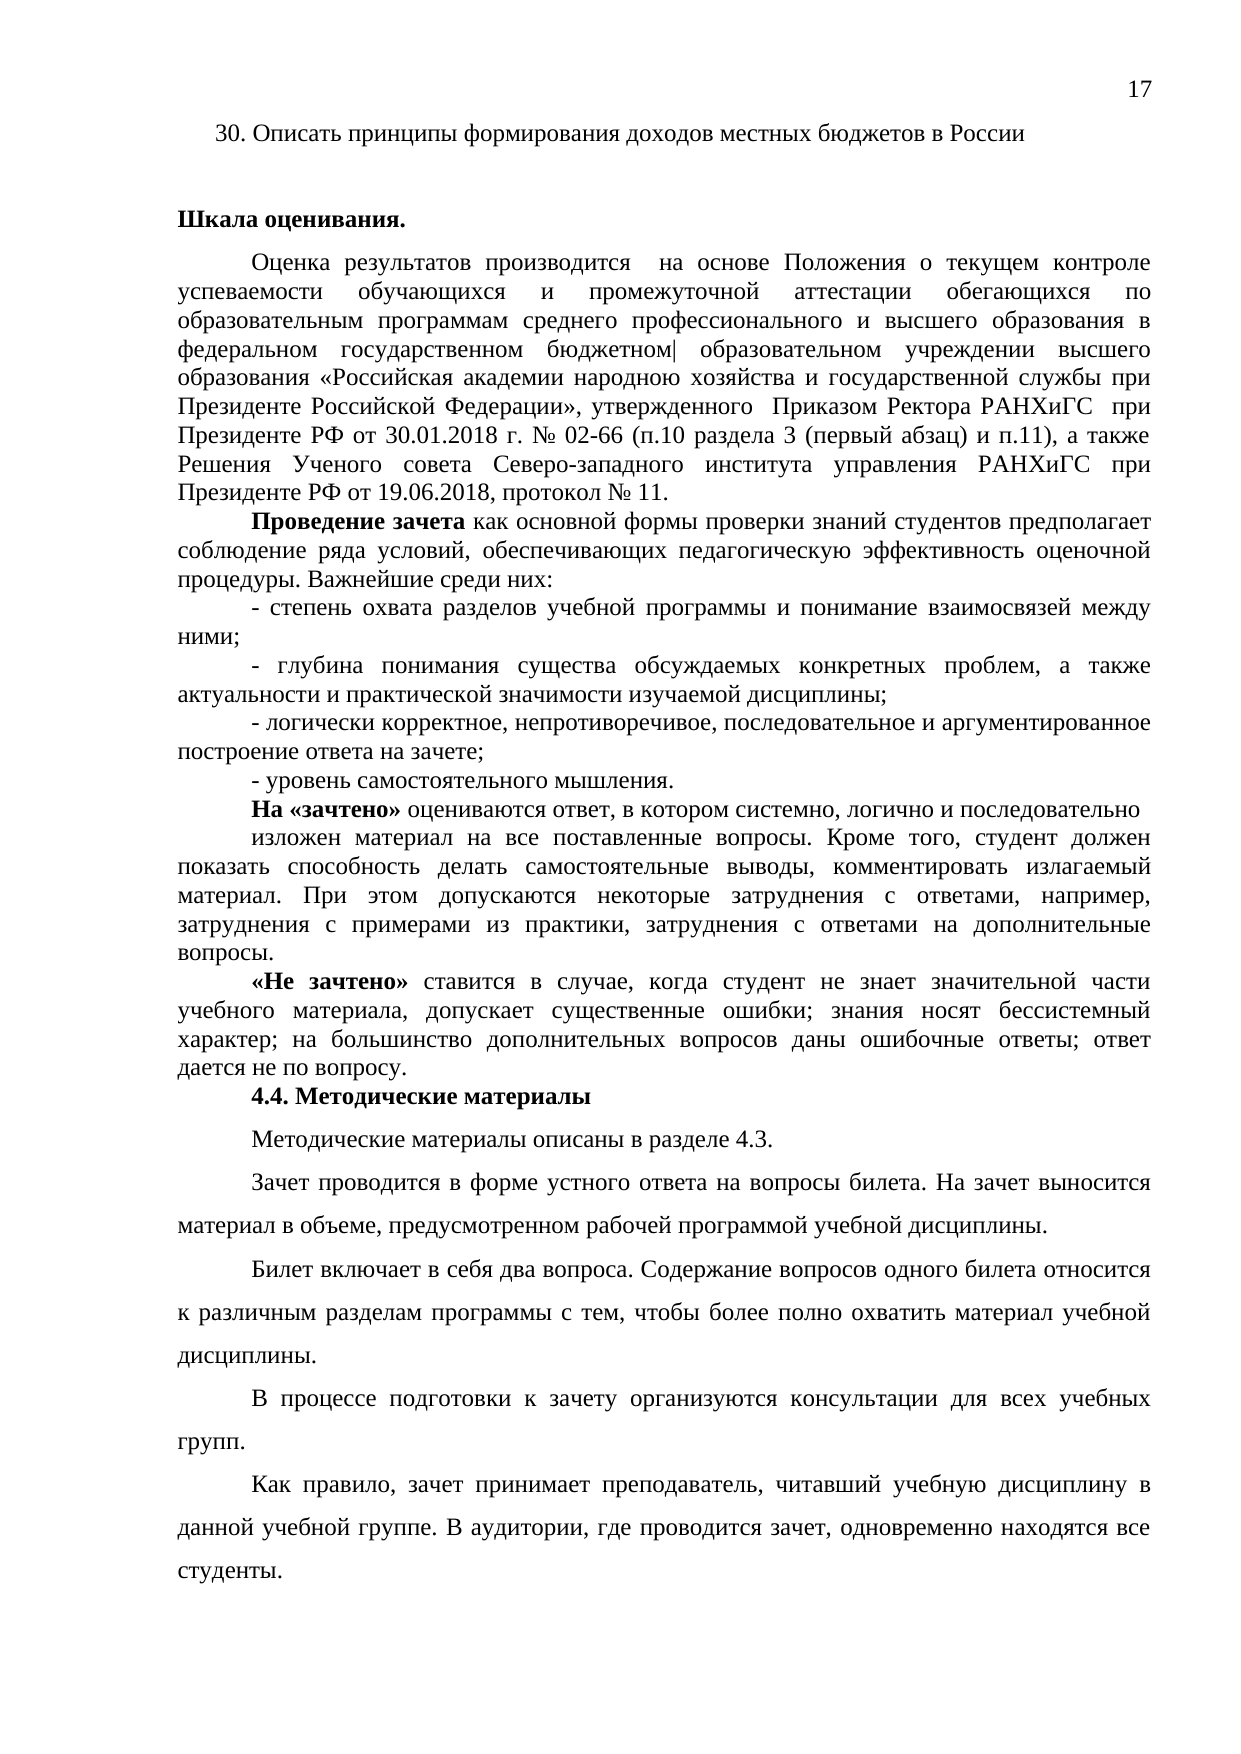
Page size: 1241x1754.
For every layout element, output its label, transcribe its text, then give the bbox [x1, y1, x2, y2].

text «Не зачтено» ставится в случае, когда студент не знает значительной части учебного материала, допускает существенные ошибки; знания носят бессистемный характер; на большинство дополнительных вопросов даны ошибочные ответы; ответ дается не по вопросу. [177, 966, 1152, 1081]
text - уровень самостоятельного мышления. [177, 765, 1152, 794]
text - логически корректное, непротиворечивое, последовательное и аргументированное построение ответа на зачете; [177, 707, 1152, 765]
text Шкала оценивания. [177, 204, 1152, 233]
text Методические материалы описаны в разделе 4.3. [177, 1124, 1152, 1153]
text - глубина понимания существа обсуждаемых конкретных проблем, а также актуальности и практической значимости изучаемой дисциплины; [177, 650, 1152, 707]
text Оценка результатов производится на основе Положения о текущем контроле успеваемости обучающихся и промежуточной аттестации обегающихся по образовательным программам среднего профессионального и высшего образования в федеральном государственном бюджетном| образовательном учреждении высшего образования «Российская академии народною хозяйства и государственной службы при Президенте Российской Федерации», утвержденного Приказом Ректора РАНХиГС при Президенте РФ от 30.01.2018 г. № 02-66 (п.10 раздела 3 (первый абзац) и п.11), а также Решения Ученого совета Северо-западного института управления РАНХиГС при Президенте РФ от 19.06.2018, протокол № 11. [177, 247, 1152, 506]
text В процессе подготовки к зачету организуются консультации для всех учебных групп. [177, 1383, 1152, 1455]
text Зачет проводится в форме устного ответа на вопросы билета. На зачет выносится материал в объеме, предусмотренном рабочей программой учебной дисциплины. [177, 1167, 1152, 1239]
text Билет включает в себя два вопроса. Содержание вопросов одного билета относится к различным разделам программы с тем, чтобы более полно охватить материал учебной дисциплины. [177, 1254, 1152, 1369]
text Проведение зачета как основной формы проверки знаний студентов предполагает соблюдение ряда условий, обеспечивающих педагогическую эффективность оценочной процедуры. Важнейшие среди них: [177, 506, 1152, 592]
text изложен материал на все поставленные вопросы. Кроме того, студент должен показать способность делать самостоятельные выводы, комментировать излагаемый материал. При этом допускаются некоторые затруднения с ответами, например, затруднения с примерами из практики, затруднения с ответами на дополнительные вопросы. [177, 822, 1152, 966]
text Как правило, зачет принимает преподаватель, читавший учебную дисциплину в данной учебной группе. В аудитории, где проводится зачет, одновременно находятся все студенты. [177, 1469, 1152, 1584]
text 4.4. Методические материалы [177, 1081, 1152, 1110]
text - степень охвата разделов учебной программы и понимание взаимосвязей между ними; [177, 592, 1152, 650]
list Описать принципы формирования доходов местных бюджетов в России [215, 118, 1152, 147]
text На «зачтено» оцениваются ответ, в котором системно, логично и последовательно [177, 794, 1152, 822]
